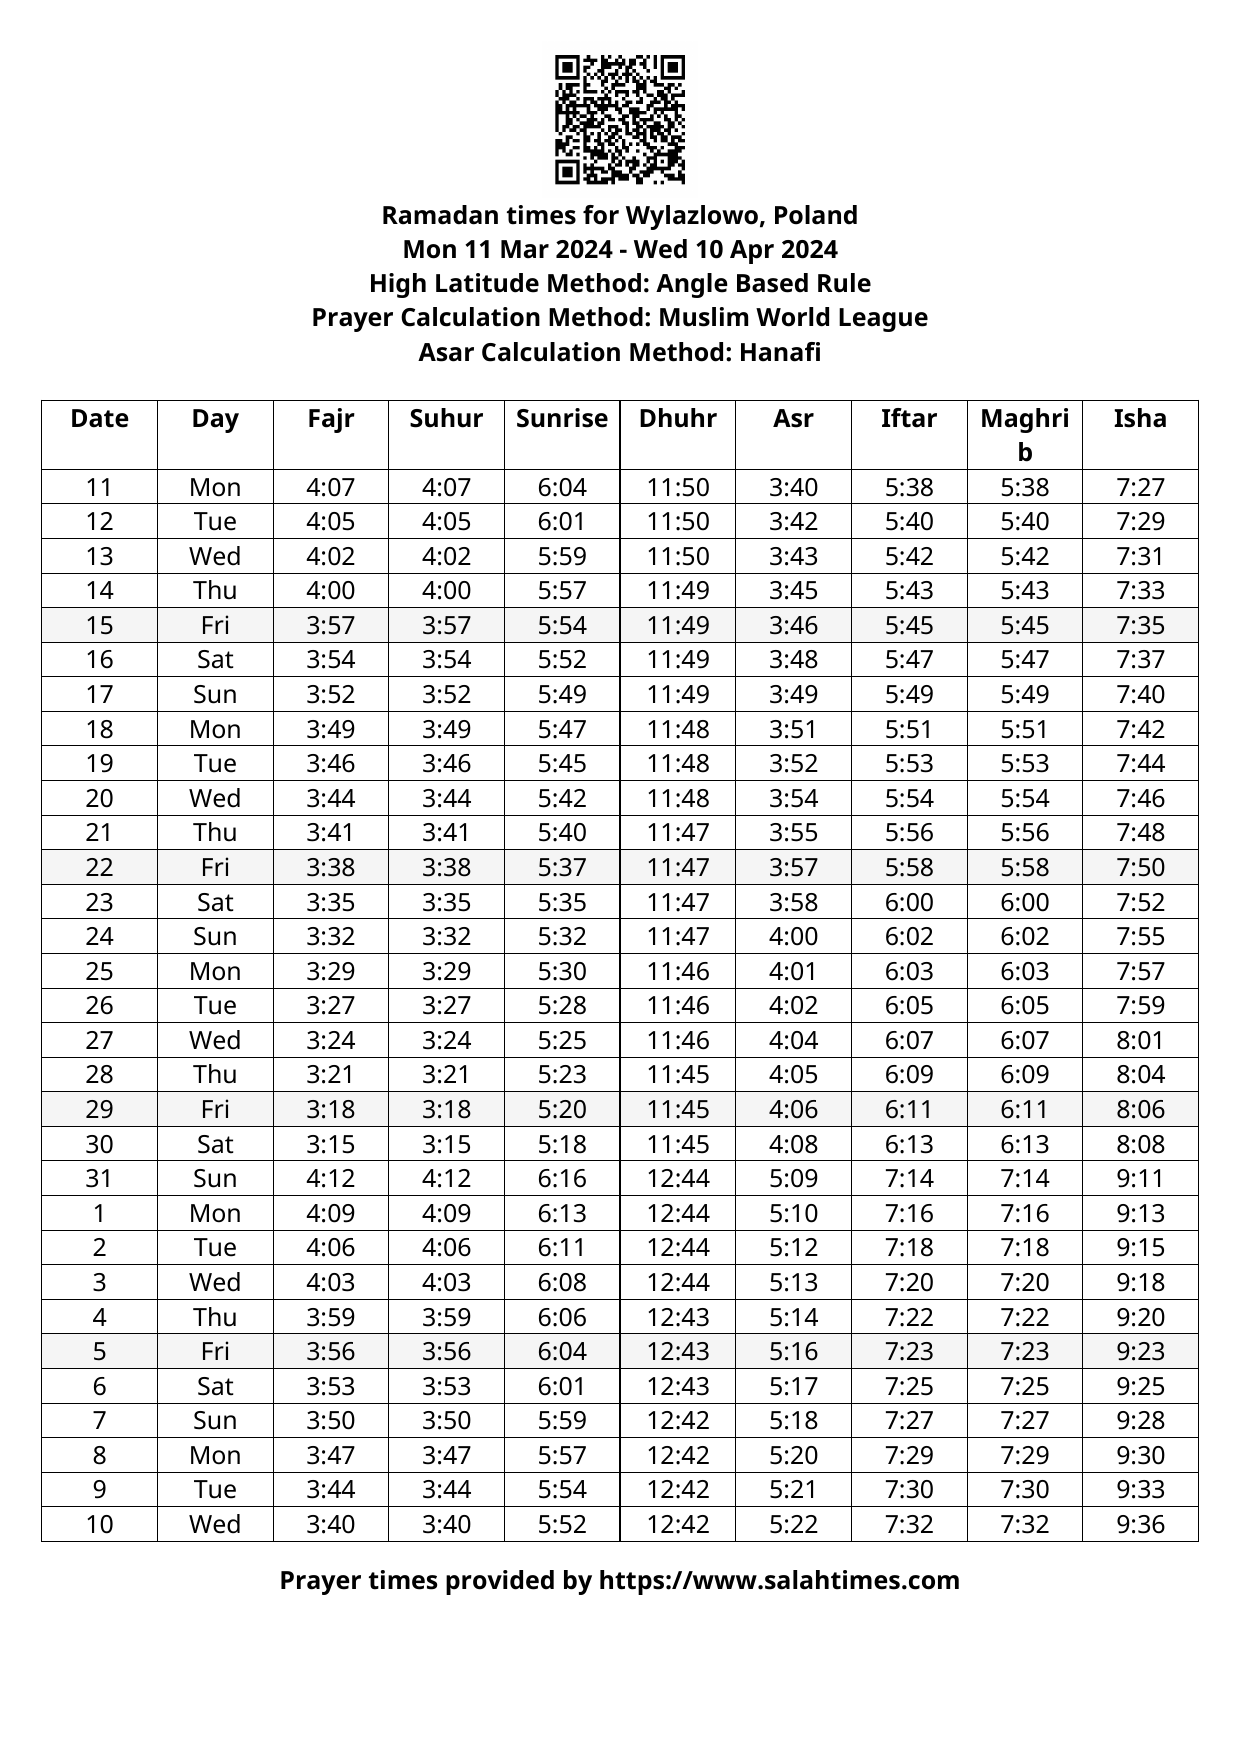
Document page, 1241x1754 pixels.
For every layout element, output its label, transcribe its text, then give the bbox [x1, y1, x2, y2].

table_cell 7:18 [968, 1231, 1082, 1264]
table_cell 7:22 [968, 1300, 1082, 1333]
table_cell 5:49 [505, 677, 619, 711]
table_header Asr [736, 401, 851, 469]
table_cell 18 [42, 712, 157, 745]
table_cell 3:32 [274, 919, 388, 953]
table_cell 5:40 [852, 504, 967, 538]
table_cell 9:15 [1083, 1231, 1198, 1264]
table_cell 7:37 [1083, 643, 1198, 676]
table_cell 7:27 [852, 1404, 967, 1437]
table_cell Thu [158, 574, 273, 607]
table_cell 3:35 [274, 885, 388, 918]
table_cell 6:13 [968, 1127, 1082, 1160]
table_cell 4:00 [736, 919, 851, 953]
table_cell 3:52 [274, 677, 388, 711]
table_cell 3:18 [389, 1092, 504, 1126]
table_cell 3:29 [389, 954, 504, 987]
table_cell 7:18 [852, 1231, 967, 1264]
table_cell 3:15 [274, 1127, 388, 1160]
table_cell Tue [158, 989, 273, 1022]
table_cell 7:20 [852, 1265, 967, 1299]
table_cell 5:54 [968, 781, 1082, 814]
table_cell 5:20 [736, 1438, 851, 1472]
table_cell 3:40 [274, 1507, 388, 1541]
table_cell Thu [158, 816, 273, 849]
table_cell 3:57 [274, 608, 388, 642]
table_cell 11:46 [621, 954, 735, 987]
table_cell 11:46 [621, 1023, 735, 1057]
table_cell 22 [42, 850, 157, 884]
table_cell 3:50 [274, 1404, 388, 1437]
table_cell 11:50 [621, 539, 735, 572]
table_cell 3:44 [389, 781, 504, 814]
table_header Maghrib [968, 401, 1082, 469]
picture [542, 41, 699, 198]
table_cell 5:28 [505, 989, 619, 1022]
table_cell 3:54 [274, 643, 388, 676]
table_cell 3:56 [274, 1334, 388, 1368]
table_cell 5:40 [968, 504, 1082, 538]
table_cell Wed [158, 1265, 273, 1299]
table_cell 5:10 [736, 1196, 851, 1229]
table_cell 20 [42, 781, 157, 814]
table_cell 11:49 [621, 574, 735, 607]
table_cell Wed [158, 1023, 273, 1057]
table_cell 5:59 [505, 1404, 619, 1437]
text Mon 11 Mar 2024 - Wed 10 Apr 2024 [42, 232, 1198, 266]
table_cell 7:46 [1083, 781, 1198, 814]
table_cell Mon [158, 954, 273, 987]
table_cell 7:52 [1083, 885, 1198, 918]
table_cell 4:00 [274, 574, 388, 607]
table_cell 7:48 [1083, 816, 1198, 849]
table_cell 4 [42, 1300, 157, 1333]
table_cell 5:32 [505, 919, 619, 953]
table_cell 12:43 [621, 1369, 735, 1402]
table_cell 7:23 [968, 1334, 1082, 1368]
table_cell 9:36 [1083, 1507, 1198, 1541]
table_cell 14 [42, 574, 157, 607]
table_cell 9:13 [1083, 1196, 1198, 1229]
table_cell 7:44 [1083, 746, 1198, 780]
table_cell 6:13 [505, 1196, 619, 1229]
table_cell 6:09 [852, 1058, 967, 1091]
table_cell 6:09 [968, 1058, 1082, 1091]
table_cell 11 [42, 470, 157, 503]
table_cell 7:16 [852, 1196, 967, 1229]
table_cell 6:08 [505, 1265, 619, 1299]
table_cell 7:42 [1083, 712, 1198, 745]
table_cell 3:24 [389, 1023, 504, 1057]
table_cell 31 [42, 1161, 157, 1195]
table_cell 5:38 [968, 470, 1082, 503]
table_cell 9:30 [1083, 1438, 1198, 1472]
table_cell 23 [42, 885, 157, 918]
table_cell 5:57 [505, 574, 619, 607]
table_cell 5:54 [505, 1473, 619, 1506]
table_cell Sat [158, 885, 273, 918]
table_cell 5:40 [505, 816, 619, 849]
table_cell 7:29 [852, 1438, 967, 1472]
table_cell 5:54 [505, 608, 619, 642]
table_cell 7:32 [852, 1507, 967, 1541]
table_cell 5:54 [852, 781, 967, 814]
table_cell Sun [158, 919, 273, 953]
table_cell 5:51 [852, 712, 967, 745]
table_header Suhur [389, 401, 504, 469]
table_cell 17 [42, 677, 157, 711]
table_cell 3:40 [389, 1507, 504, 1541]
table_cell 1 [42, 1196, 157, 1229]
table_cell 7:31 [1083, 539, 1198, 572]
table_cell 5:47 [852, 643, 967, 676]
table_cell 6:07 [852, 1023, 967, 1057]
table_cell 3:48 [736, 643, 851, 676]
table_cell 3:41 [274, 816, 388, 849]
table_cell 11:45 [621, 1127, 735, 1160]
table_cell Tue [158, 746, 273, 780]
table_cell 6:02 [968, 919, 1082, 953]
table_cell 3:21 [389, 1058, 504, 1091]
table_cell 4:00 [389, 574, 504, 607]
table_cell 12:42 [621, 1404, 735, 1437]
table_cell 7:29 [1083, 504, 1198, 538]
table_cell 7:14 [968, 1161, 1082, 1195]
table_cell Tue [158, 1231, 273, 1264]
table_cell 7:30 [852, 1473, 967, 1506]
table_cell 16 [42, 643, 157, 676]
table_cell 3:53 [274, 1369, 388, 1402]
table_cell 6:02 [852, 919, 967, 953]
table_cell 12:43 [621, 1334, 735, 1368]
table_cell 3:47 [274, 1438, 388, 1472]
table_cell 12:44 [621, 1196, 735, 1229]
table_cell 5:52 [505, 643, 619, 676]
table_cell 11:49 [621, 608, 735, 642]
table_cell 28 [42, 1058, 157, 1091]
table_cell 3:29 [274, 954, 388, 987]
table_cell 6:03 [968, 954, 1082, 987]
table_cell Sun [158, 1404, 273, 1437]
table_cell 3:57 [736, 850, 851, 884]
table_cell 4:05 [736, 1058, 851, 1091]
table_cell 3:55 [736, 816, 851, 849]
table_cell 30 [42, 1127, 157, 1160]
table_cell 12:42 [621, 1473, 735, 1506]
table_cell 8:01 [1083, 1023, 1198, 1057]
table_cell 7:20 [968, 1265, 1082, 1299]
table_cell 5:20 [505, 1092, 619, 1126]
table_cell 5:43 [852, 574, 967, 607]
table_cell 9 [42, 1473, 157, 1506]
table_cell 5:16 [736, 1334, 851, 1368]
table_cell 6:05 [852, 989, 967, 1022]
table_cell 3:51 [736, 712, 851, 745]
table_cell 4:05 [389, 504, 504, 538]
table_cell 6:11 [968, 1092, 1082, 1126]
table_cell 5:35 [505, 885, 619, 918]
table_cell 3:24 [274, 1023, 388, 1057]
table_cell 3:49 [736, 677, 851, 711]
table_cell 3:44 [389, 1473, 504, 1506]
table_cell 5:42 [505, 781, 619, 814]
table_cell 6:07 [968, 1023, 1082, 1057]
table_cell 12:44 [621, 1161, 735, 1195]
table_cell 2 [42, 1231, 157, 1264]
table_cell 7:57 [1083, 954, 1198, 987]
table_cell 3:49 [389, 712, 504, 745]
table_cell 4:08 [736, 1127, 851, 1160]
table_cell 3:54 [389, 643, 504, 676]
table_cell 5:57 [505, 1438, 619, 1472]
table_cell 7:25 [852, 1369, 967, 1402]
table_cell 6 [42, 1369, 157, 1402]
table_cell 5:42 [968, 539, 1082, 572]
table_cell 12:44 [621, 1265, 735, 1299]
table_cell 5:18 [505, 1127, 619, 1160]
table_cell 24 [42, 919, 157, 953]
table_cell 5:49 [852, 677, 967, 711]
table_cell 5:53 [852, 746, 967, 780]
table_cell 7:29 [968, 1438, 1082, 1472]
table_header Iftar [852, 401, 967, 469]
table_cell Mon [158, 712, 273, 745]
table_cell 4:06 [389, 1231, 504, 1264]
table_cell 3:38 [274, 850, 388, 884]
table_cell 3:47 [389, 1438, 504, 1472]
table_cell 7:35 [1083, 608, 1198, 642]
table_cell 3:46 [736, 608, 851, 642]
table_cell 25 [42, 954, 157, 987]
table_cell 5:37 [505, 850, 619, 884]
table_cell 7:27 [1083, 470, 1198, 503]
table_cell Tue [158, 1473, 273, 1506]
table_cell 3:46 [274, 746, 388, 780]
table_cell 11:48 [621, 781, 735, 814]
table_cell 19 [42, 746, 157, 780]
table_cell 4:06 [274, 1231, 388, 1264]
table_cell 3:35 [389, 885, 504, 918]
table_cell Thu [158, 1058, 273, 1091]
text Ramadan times for Wylazlowo, Poland [42, 198, 1198, 232]
table_cell 3:38 [389, 850, 504, 884]
table_cell 3:46 [389, 746, 504, 780]
table_cell 7 [42, 1404, 157, 1437]
table_cell 3:32 [389, 919, 504, 953]
table_cell Fri [158, 608, 273, 642]
table_cell 4:04 [736, 1023, 851, 1057]
table_cell 3:43 [736, 539, 851, 572]
table_cell Sat [158, 643, 273, 676]
table_cell 3:40 [736, 470, 851, 503]
table_cell 3:41 [389, 816, 504, 849]
table_cell 7:22 [852, 1300, 967, 1333]
table_cell 3:52 [736, 746, 851, 780]
table_cell 5:21 [736, 1473, 851, 1506]
table_cell 3:49 [274, 712, 388, 745]
text Prayer Calculation Method: Muslim World League [42, 300, 1198, 334]
table_cell 9:28 [1083, 1404, 1198, 1437]
table_cell 6:04 [505, 470, 619, 503]
table_cell 7:40 [1083, 677, 1198, 711]
table_cell 6:11 [852, 1092, 967, 1126]
table_cell 5:59 [505, 539, 619, 572]
table_cell 5:38 [852, 470, 967, 503]
table_cell 5:43 [968, 574, 1082, 607]
table_cell 5:56 [968, 816, 1082, 849]
table_cell 5:23 [505, 1058, 619, 1091]
table_cell 11:48 [621, 712, 735, 745]
table_cell 5:09 [736, 1161, 851, 1195]
table_cell Wed [158, 1507, 273, 1541]
table_cell 11:47 [621, 919, 735, 953]
table_cell 4:03 [389, 1265, 504, 1299]
table_cell Wed [158, 539, 273, 572]
table_cell 9:18 [1083, 1265, 1198, 1299]
text Asar Calculation Method: Hanafi [42, 334, 1198, 368]
table_cell 7:55 [1083, 919, 1198, 953]
table_cell 12 [42, 504, 157, 538]
table_header Day [158, 401, 273, 469]
table_cell 4:06 [736, 1092, 851, 1126]
table_cell Fri [158, 850, 273, 884]
table_cell 4:12 [274, 1161, 388, 1195]
table_cell 3:54 [736, 781, 851, 814]
table_cell 4:02 [736, 989, 851, 1022]
table_cell 7:32 [968, 1507, 1082, 1541]
table_cell 5:47 [505, 712, 619, 745]
table_cell 6:05 [968, 989, 1082, 1022]
table_cell 3:58 [736, 885, 851, 918]
table_cell 3:44 [274, 781, 388, 814]
table_cell 4:12 [389, 1161, 504, 1195]
table_cell Tue [158, 504, 273, 538]
table_cell Sat [158, 1369, 273, 1402]
table_cell 6:04 [505, 1334, 619, 1368]
table_cell 9:11 [1083, 1161, 1198, 1195]
table_cell 5:52 [505, 1507, 619, 1541]
table_cell 8:06 [1083, 1092, 1198, 1126]
table_cell 7:50 [1083, 850, 1198, 884]
table_cell 5:58 [852, 850, 967, 884]
table_cell 11:45 [621, 1058, 735, 1091]
table_cell Sat [158, 1127, 273, 1160]
table_cell 3:52 [389, 677, 504, 711]
table_cell 11:46 [621, 989, 735, 1022]
table_cell 3:15 [389, 1127, 504, 1160]
table_cell Mon [158, 470, 273, 503]
table_cell 11:49 [621, 677, 735, 711]
table_cell 5:42 [852, 539, 967, 572]
table_header Dhuhr [621, 401, 735, 469]
table_cell 8:04 [1083, 1058, 1198, 1091]
table_cell Sun [158, 1161, 273, 1195]
table_cell 7:14 [852, 1161, 967, 1195]
table_cell 4:01 [736, 954, 851, 987]
table_cell 4:09 [389, 1196, 504, 1229]
table_cell 5:13 [736, 1265, 851, 1299]
table_cell 5:56 [852, 816, 967, 849]
table_cell 12:42 [621, 1438, 735, 1472]
table_cell Fri [158, 1092, 273, 1126]
table_cell 6:01 [505, 1369, 619, 1402]
table_cell 6:03 [852, 954, 967, 987]
table_cell Thu [158, 1300, 273, 1333]
text Prayer times provided by https://www.salahtimes.com [42, 1563, 1198, 1597]
table_cell 5:30 [505, 954, 619, 987]
table_header Date [42, 401, 157, 469]
table_cell 5:18 [736, 1404, 851, 1437]
table_cell 3:21 [274, 1058, 388, 1091]
table_cell 4:07 [389, 470, 504, 503]
table_cell 4:05 [274, 504, 388, 538]
table_cell 4:07 [274, 470, 388, 503]
table_cell 9:25 [1083, 1369, 1198, 1402]
table_cell 9:23 [1083, 1334, 1198, 1368]
table_cell 3:18 [274, 1092, 388, 1126]
table_cell 5:45 [505, 746, 619, 780]
table_cell 3:27 [389, 989, 504, 1022]
table_cell Sun [158, 677, 273, 711]
table_cell 4:03 [274, 1265, 388, 1299]
table_cell 6:01 [505, 504, 619, 538]
table_cell 6:13 [852, 1127, 967, 1160]
table_cell 5:22 [736, 1507, 851, 1541]
table_cell 5:12 [736, 1231, 851, 1264]
table_cell 3:42 [736, 504, 851, 538]
table_cell 5:45 [852, 608, 967, 642]
table_cell 3 [42, 1265, 157, 1299]
table_cell 5:53 [968, 746, 1082, 780]
table_cell Mon [158, 1196, 273, 1229]
table_cell 5:45 [968, 608, 1082, 642]
table_cell 21 [42, 816, 157, 849]
table_cell 9:33 [1083, 1473, 1198, 1506]
table_cell 3:50 [389, 1404, 504, 1437]
table_cell 4:02 [274, 539, 388, 572]
table_cell 11:49 [621, 643, 735, 676]
table_cell 11:47 [621, 816, 735, 849]
table_cell 7:25 [968, 1369, 1082, 1402]
table_cell 10 [42, 1507, 157, 1541]
table_cell 3:57 [389, 608, 504, 642]
table_cell 3:56 [389, 1334, 504, 1368]
table_cell 27 [42, 1023, 157, 1057]
table_cell 11:47 [621, 885, 735, 918]
table_header Sunrise [505, 401, 619, 469]
table_cell 4:02 [389, 539, 504, 572]
table_cell 11:50 [621, 504, 735, 538]
table_header Isha [1083, 401, 1198, 469]
table_cell 8 [42, 1438, 157, 1472]
table_cell Mon [158, 1438, 273, 1472]
table_cell 6:06 [505, 1300, 619, 1333]
table_cell 8:08 [1083, 1127, 1198, 1160]
table_cell 12:42 [621, 1507, 735, 1541]
table_cell 5:49 [968, 677, 1082, 711]
table_cell 3:27 [274, 989, 388, 1022]
table_cell 7:59 [1083, 989, 1198, 1022]
table_cell 5:58 [968, 850, 1082, 884]
table_cell 7:23 [852, 1334, 967, 1368]
table_cell 4:09 [274, 1196, 388, 1229]
table_cell 7:16 [968, 1196, 1082, 1229]
table_cell 11:48 [621, 746, 735, 780]
table_cell 5:51 [968, 712, 1082, 745]
table_cell 11:45 [621, 1092, 735, 1126]
text High Latitude Method: Angle Based Rule [42, 266, 1198, 300]
table_cell Fri [158, 1334, 273, 1368]
table_cell 3:59 [274, 1300, 388, 1333]
table_cell 5:14 [736, 1300, 851, 1333]
table_cell Wed [158, 781, 273, 814]
table_cell 7:33 [1083, 574, 1198, 607]
table_cell 5:17 [736, 1369, 851, 1402]
table_cell 5:47 [968, 643, 1082, 676]
table_cell 6:00 [968, 885, 1082, 918]
table_cell 5:25 [505, 1023, 619, 1057]
table_cell 7:30 [968, 1473, 1082, 1506]
table_cell 13 [42, 539, 157, 572]
table_cell 3:44 [274, 1473, 388, 1506]
table_cell 29 [42, 1092, 157, 1126]
table_cell 11:50 [621, 470, 735, 503]
table_cell 6:00 [852, 885, 967, 918]
table_cell 12:44 [621, 1231, 735, 1264]
table_cell 26 [42, 989, 157, 1022]
table_cell 6:16 [505, 1161, 619, 1195]
table_cell 6:11 [505, 1231, 619, 1264]
table_cell 15 [42, 608, 157, 642]
table_cell 5 [42, 1334, 157, 1368]
table_cell 7:27 [968, 1404, 1082, 1437]
table_cell 9:20 [1083, 1300, 1198, 1333]
table_cell 11:47 [621, 850, 735, 884]
table_cell 12:43 [621, 1300, 735, 1333]
table_cell 3:53 [389, 1369, 504, 1402]
table_header Fajr [274, 401, 388, 469]
table_cell 3:45 [736, 574, 851, 607]
table_cell 3:59 [389, 1300, 504, 1333]
